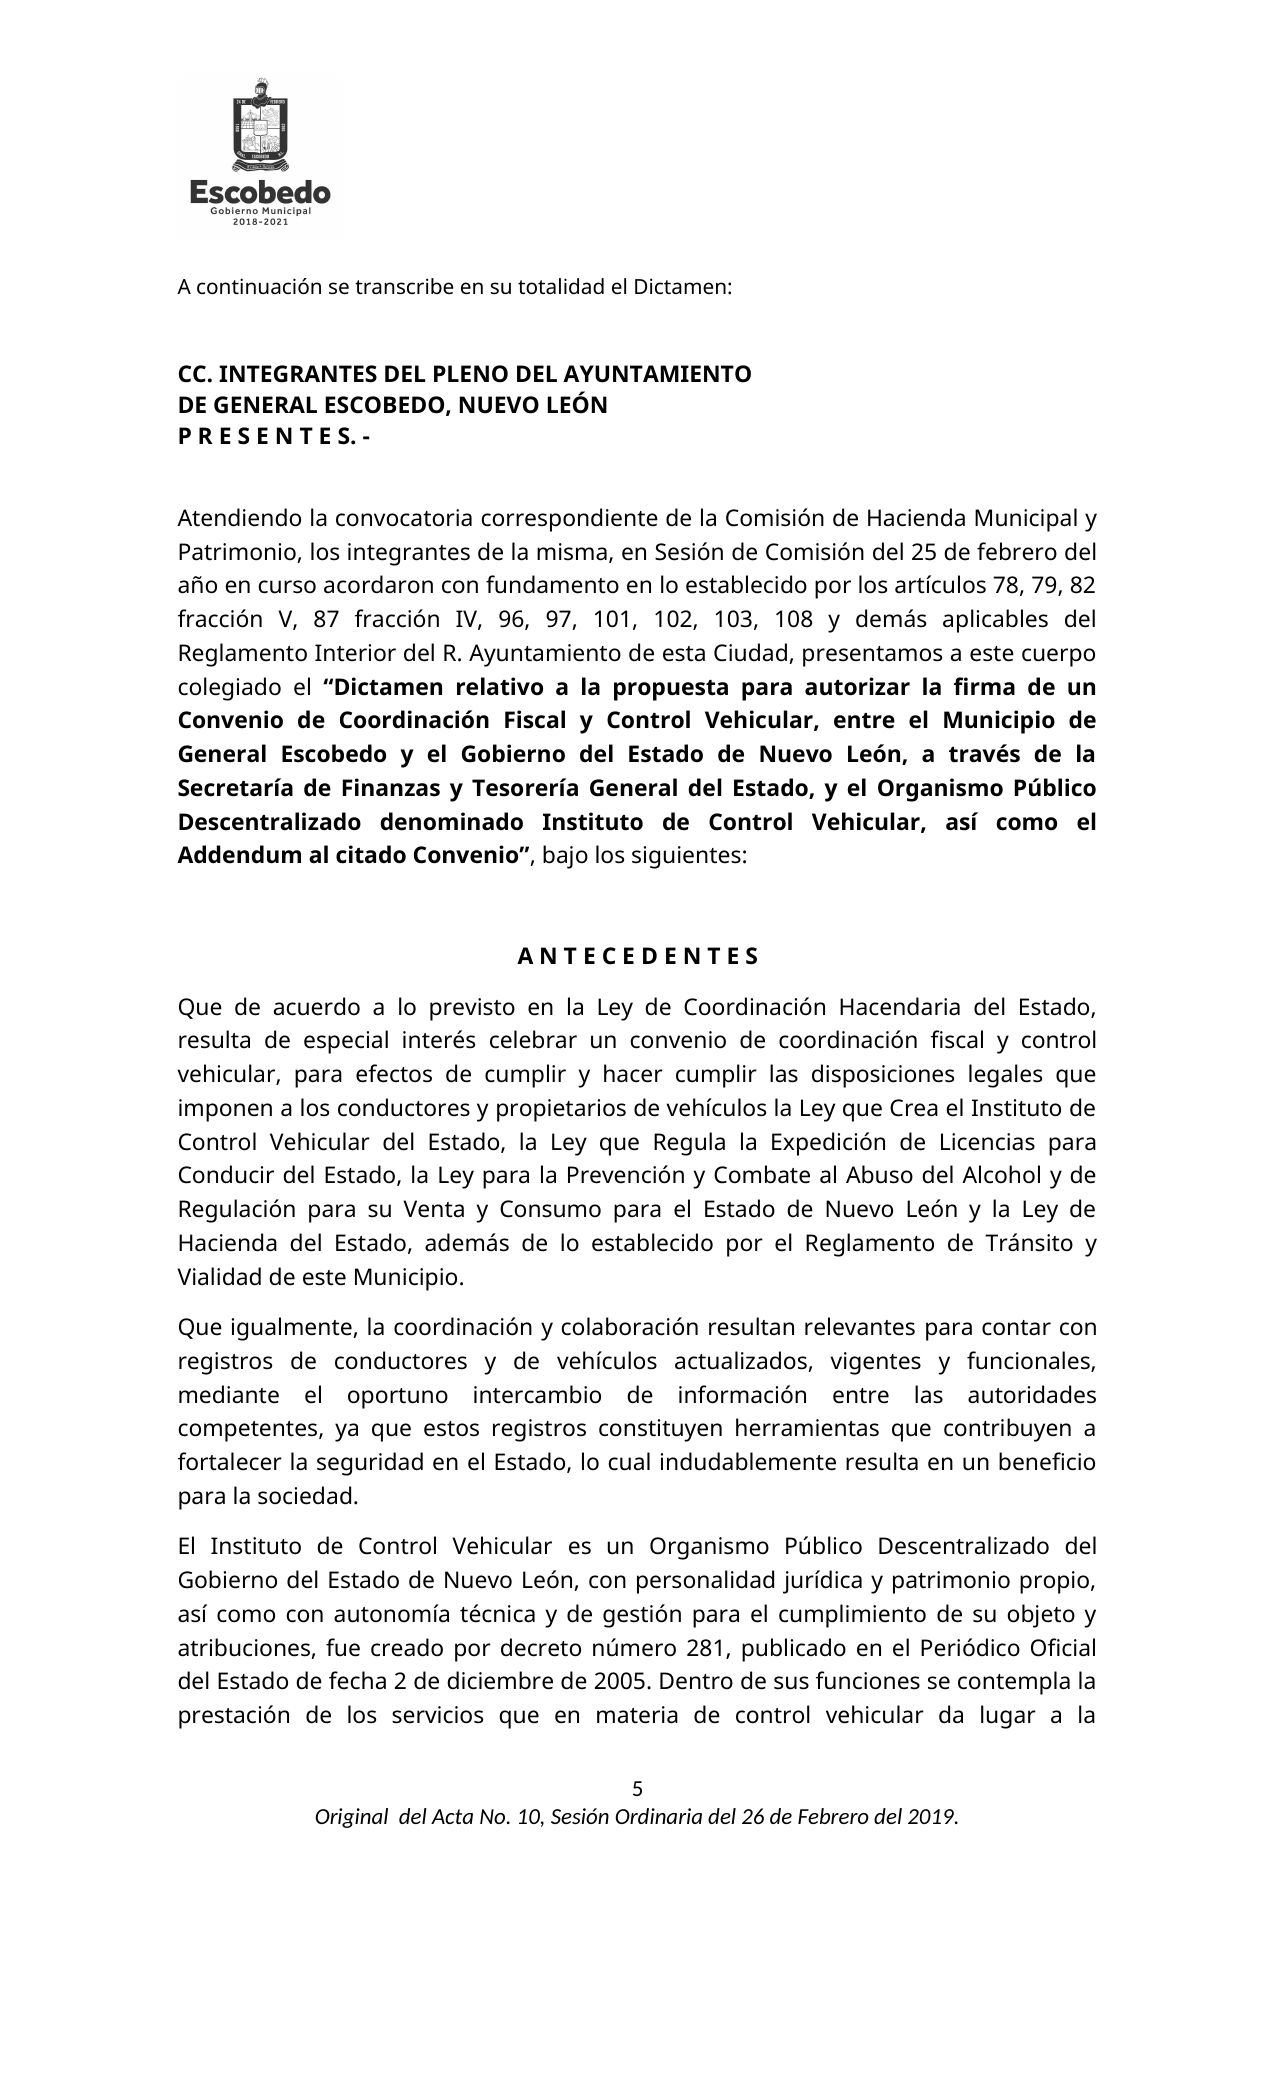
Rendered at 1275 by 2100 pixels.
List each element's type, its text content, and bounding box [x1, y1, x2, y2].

text A N T E C E D E N T E S [177, 940, 1098, 971]
list A continuación se transcribe en su totalidad el Dictamen: [177, 272, 1098, 301]
text Atendiendo la convocatoria correspondiente de la Comisión de Hacienda Municipal y Patrimonio, los integrantes de la misma, en Sesión de Comisión del 25 de febrero del año en curso acordaron con fundamento en lo establecido por los artículos 78, 79, 82 fracción V, 87 fracción IV, 96, 97, 101, 102, 103, 108 y demás aplicables del Reglamento Interior del R. Ayuntamiento de esta Ciudad, presentamos a este cuerpo colegiado el “Dictamen relativo a la propuesta para autorizar la firma de un Convenio de Coordinación Fiscal y Control Vehicular, entre el Municipio de General Escobedo y el Gobierno del Estado de Nuevo León, a través de la Secretaría de Finanzas y Tesorería General del Estado, y el Organismo Público Descentralizado denominado Instituto de Control Vehicular, así como el Addendum al citado Convenio”, bajo los siguientes: [177, 502, 1098, 871]
subtitle CC. INTEGRANTES DEL PLENO DEL AYUNTAMIENTO [177, 358, 1098, 389]
text P R E S E N T E S. - [177, 420, 1098, 451]
subtitle DE GENERAL ESCOBEDO, NUEVO LEÓN [177, 389, 1098, 420]
picture [177, 73, 343, 240]
text Que igualmente, la coordinación y colaboración resultan relevantes para contar con registros de conductores y de vehículos actualizados, vigentes y funcionales, mediante el oportuno intercambio de información entre las autoridades competentes, ya que estos registros constituyen herramientas que contribuyen a fortalecer la seguridad en el Estado, lo cual indudablemente resulta en un beneficio para la sociedad. [177, 1311, 1098, 1511]
text Que de acuerdo a lo previsto en la Ley de Coordinación Hacendaria del Estado, resulta de especial interés celebrar un convenio de coordinación fiscal y control vehicular, para efectos de cumplir y hacer cumplir las disposiciones legales que imponen a los conductores y propietarios de vehículos la Ley que Crea el Instituto de Control Vehicular del Estado, la Ley que Regula la Expedición de Licencias para Conducir del Estado, la Ley para la Prevención y Combate al Abuso del Alcohol y de Regulación para su Venta y Consumo para el Estado de Nuevo León y la Ley de Hacienda del Estado, además de lo establecido por el Reglamento de Tránsito y Vialidad de este Municipio. [177, 991, 1098, 1292]
